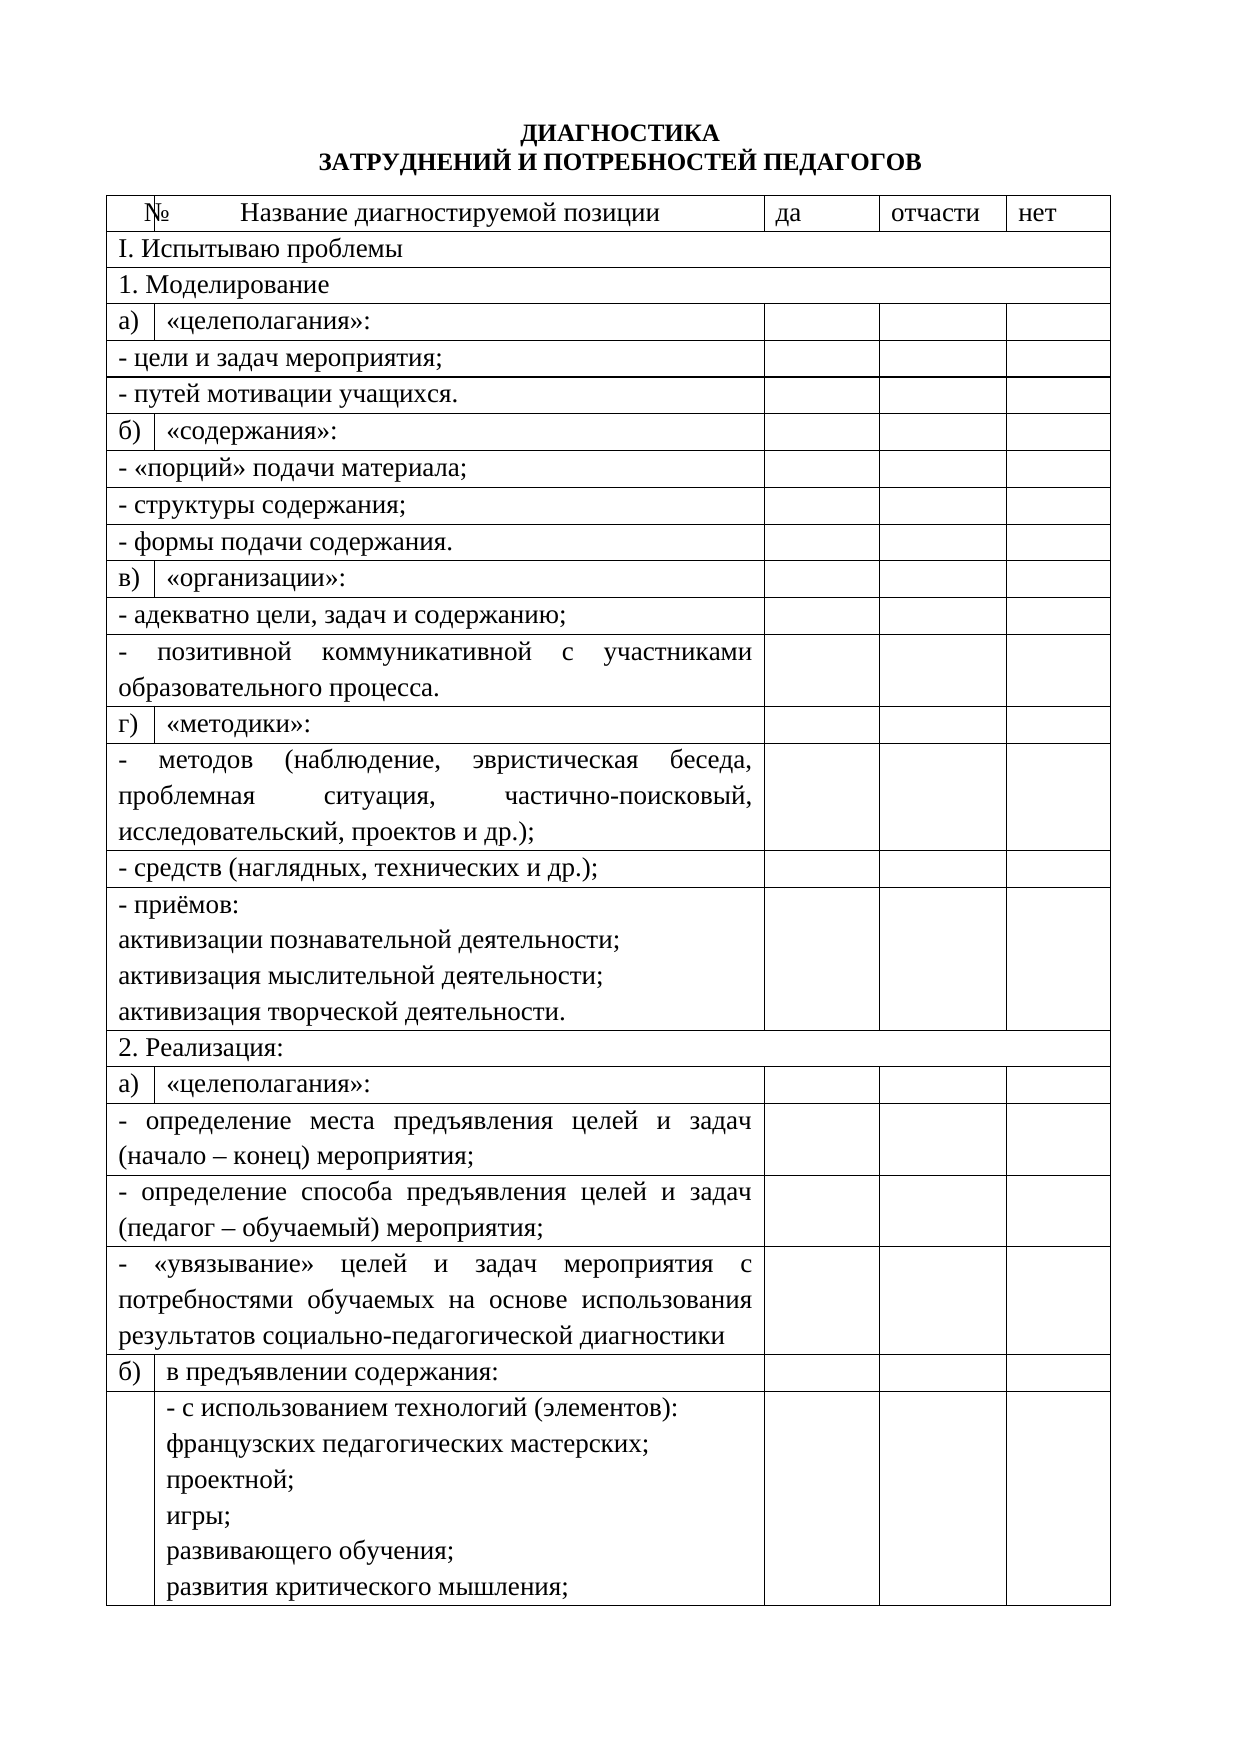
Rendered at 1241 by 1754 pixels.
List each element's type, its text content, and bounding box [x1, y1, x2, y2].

table_cell а) [107, 304, 154, 340]
table_cell [880, 1247, 1006, 1354]
table_cell [1007, 598, 1110, 634]
table_cell [765, 451, 879, 487]
table_cell [880, 1392, 1006, 1605]
table_cell [1007, 451, 1110, 487]
table_cell [765, 1067, 879, 1103]
table_cell [1007, 1104, 1110, 1174]
table_cell [1007, 378, 1110, 413]
table_header нет [1007, 196, 1110, 231]
table_cell [880, 744, 1006, 850]
table_cell - «порций» подачи материала; [107, 451, 764, 487]
table_cell [765, 888, 879, 1030]
table_header да [765, 196, 879, 231]
table_cell б) [107, 1355, 154, 1391]
table_cell - приёмов: активизации познавательной деятельности; активизация мыслительной деятельности; активизация творческой деятельности. [107, 888, 764, 1030]
table_cell [1007, 635, 1110, 706]
table_cell [765, 851, 879, 887]
table_cell [1007, 488, 1110, 523]
table_cell [1007, 1067, 1110, 1103]
table_cell - определение места предъявления целей и задач (начало – конец) мероприятия; [107, 1104, 764, 1174]
table_cell [765, 1355, 879, 1391]
table_cell [880, 561, 1006, 597]
table_cell [880, 1067, 1006, 1103]
table_cell б) [107, 414, 154, 450]
table_cell [765, 1247, 879, 1354]
table_cell [880, 304, 1006, 340]
table_header Название диагностируемой позиции [155, 196, 764, 231]
table_cell - средств (наглядных, технических и др.); [107, 851, 764, 887]
table_cell [1007, 851, 1110, 887]
table_cell «организации»: [155, 561, 764, 597]
table_cell І. Испытываю проблемы [107, 232, 1110, 267]
table_cell - «увязывание» целей и задач мероприятия с потребностями обучаемых на основе использования результатов социально-педагогической диагностики [107, 1247, 764, 1354]
table_cell [880, 1355, 1006, 1391]
table_cell - путей мотивации учащихся. [107, 378, 764, 413]
table_cell [765, 744, 879, 850]
table_cell [880, 488, 1006, 523]
table_cell [765, 707, 879, 742]
table_cell [880, 378, 1006, 413]
table_cell [765, 598, 879, 634]
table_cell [155, 1392, 764, 1605]
table_cell [1007, 341, 1110, 376]
table_cell в предъявлении содержания: [155, 1355, 764, 1391]
text ЗАТРУДНЕНИЙ И ПОТРЕБНОСТЕЙ ПЕДАГОГОВ [118, 147, 1122, 176]
table_cell 1. Моделирование [107, 268, 1110, 303]
text ДИАГНОСТИКА [118, 118, 1122, 147]
table_cell «целеполагания»: [155, 1067, 764, 1103]
table_header отчасти [880, 196, 1006, 231]
table_cell - формы подачи содержания. [107, 525, 764, 560]
table_cell [765, 635, 879, 706]
table_cell [765, 414, 879, 450]
table_cell [1007, 1392, 1110, 1605]
table_cell [765, 378, 879, 413]
table_cell [765, 488, 879, 523]
table_cell - цели и задач мероприятия; [107, 341, 764, 376]
table_cell [1007, 707, 1110, 742]
table_cell в) [107, 561, 154, 597]
table_cell [1007, 1247, 1110, 1354]
table_cell [765, 561, 879, 597]
table_cell [880, 1176, 1006, 1246]
table_cell [880, 707, 1006, 742]
table_cell [880, 341, 1006, 376]
table_cell [880, 851, 1006, 887]
table_cell [880, 414, 1006, 450]
table_cell - структуры содержания; [107, 488, 764, 523]
table_cell [880, 635, 1006, 706]
table_cell [765, 304, 879, 340]
table_cell [1007, 561, 1110, 597]
table_cell 2. Реализация: [107, 1031, 1110, 1066]
table_cell - методов (наблюдение, эвристическая беседа, проблемная ситуация, частично-поисковый, исследовательский, проектов и др.); [107, 744, 764, 850]
table_cell [880, 525, 1006, 560]
table_cell [1007, 1355, 1110, 1391]
table_cell - определение способа предъявления целей и задач (педагог – обучаемый) мероприятия; [107, 1176, 764, 1246]
table_cell [765, 1176, 879, 1246]
table_cell - позитивной коммуникативной с участниками образовательного процесса. [107, 635, 764, 706]
table_cell [1007, 888, 1110, 1030]
table_cell [880, 888, 1006, 1030]
table_cell [765, 525, 879, 560]
table_header № [107, 196, 154, 231]
table_cell [1007, 414, 1110, 450]
table_cell [107, 1392, 154, 1605]
table_cell [1007, 744, 1110, 850]
table_cell [765, 341, 879, 376]
table_cell [765, 1392, 879, 1605]
table_cell [1007, 1176, 1110, 1246]
table_cell г) [107, 707, 154, 742]
table_cell «целеполагания»: [155, 304, 764, 340]
table_cell «методики»: [155, 707, 764, 742]
table_cell «содержания»: [155, 414, 764, 450]
table_cell [880, 451, 1006, 487]
table_cell [1007, 304, 1110, 340]
table_cell [765, 1104, 879, 1174]
table_cell [1007, 525, 1110, 560]
table_cell [880, 598, 1006, 634]
table_cell а) [107, 1067, 154, 1103]
table_cell [880, 1104, 1006, 1174]
table_cell - адекватно цели, задач и содержанию; [107, 598, 764, 634]
